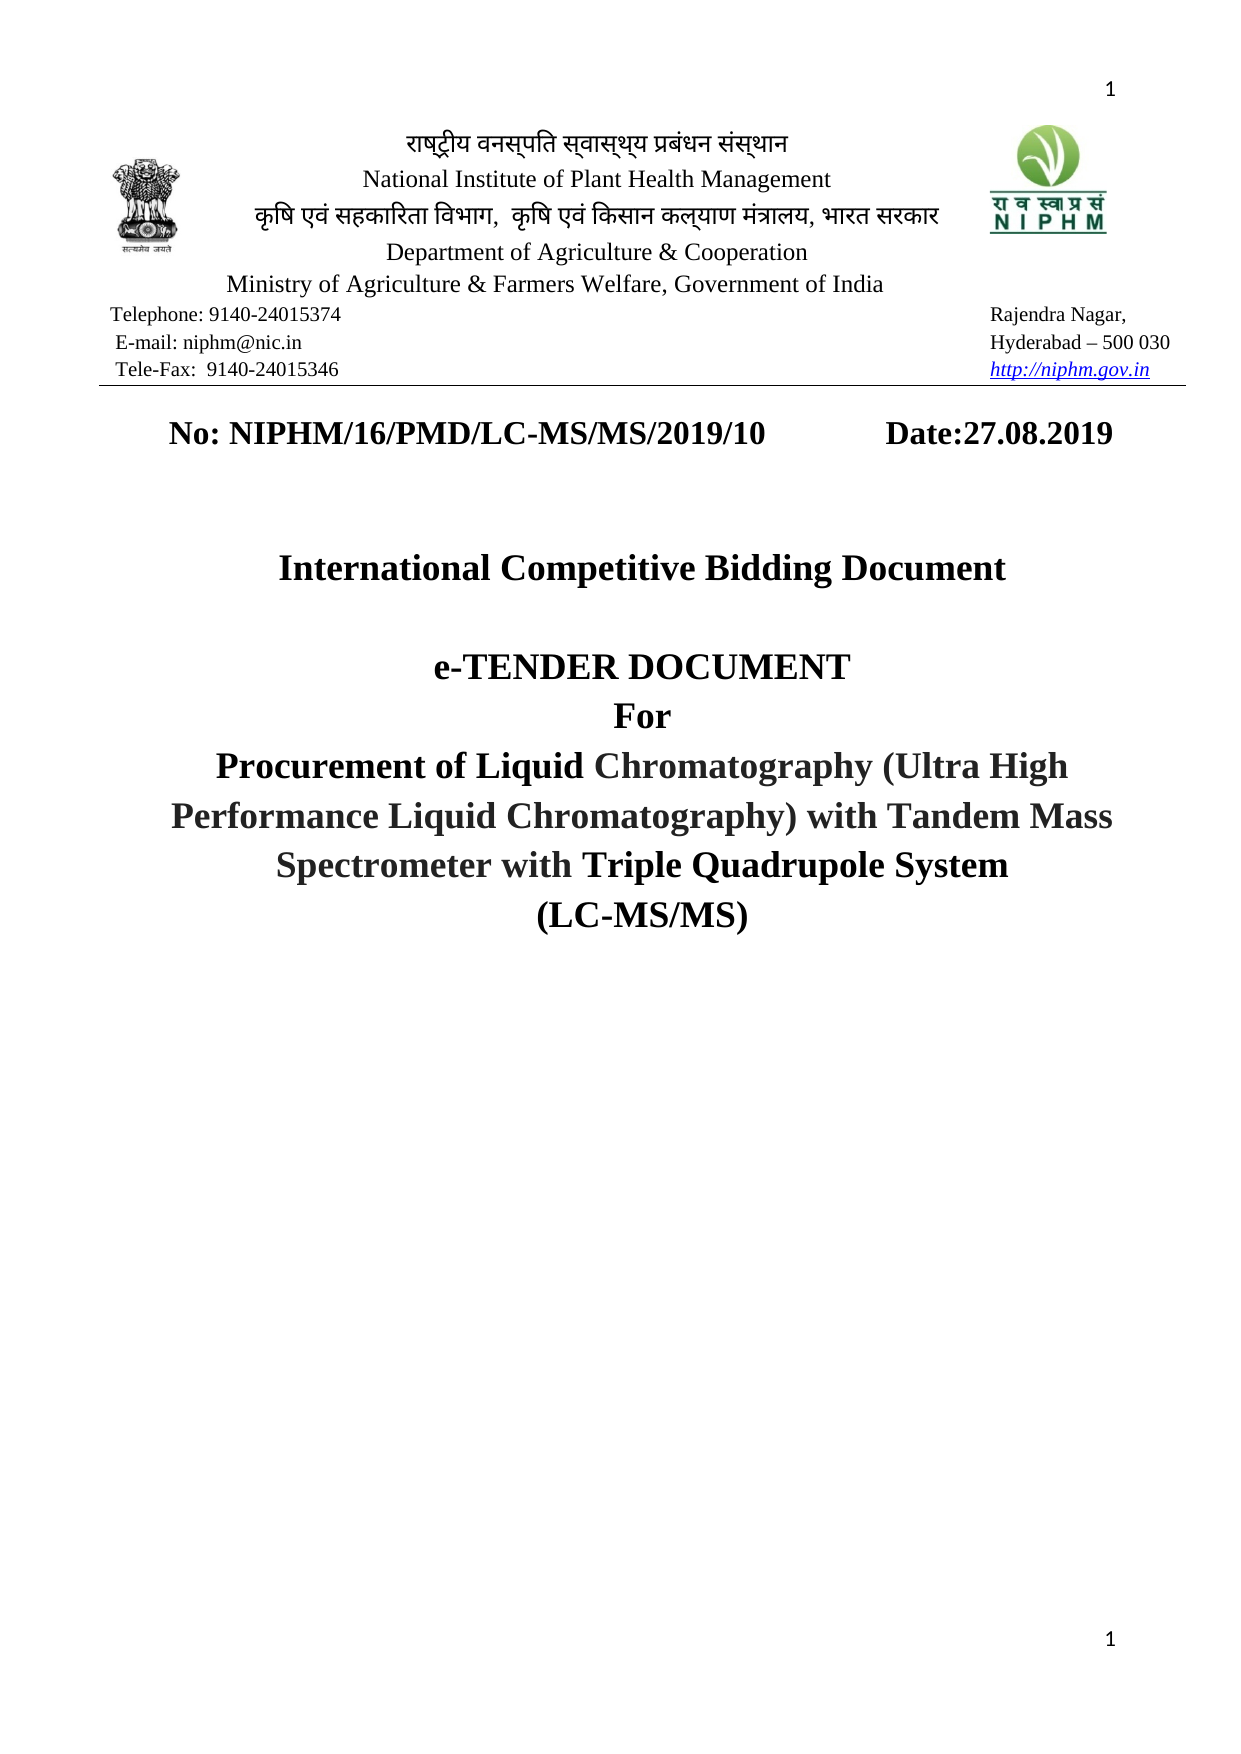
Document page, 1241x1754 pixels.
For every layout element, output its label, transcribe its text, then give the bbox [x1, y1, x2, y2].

text International Competitive Bidding Document [169, 545, 1116, 588]
table_header राष्‍ट्रीय वनस्‍पति स्‍वास्‍थ्‍य प्रबंधन संस्‍थान National Institute of Plant Health Management कृषि एवं सहकारिता विभाग, कृषि एवं किसान कल्‍याण मंत्रालय, भारत सरकार Department of Agriculture & Cooperation Ministry of Agriculture & Farmers Welfare, Government of India [215, 125, 979, 302]
text No: NIPHM/16/PMD/LC-MS/MS/2019/10 Date:27.08.2019 [169, 386, 1116, 451]
table_header [979, 125, 1186, 302]
text e-TENDER DOCUMENT [169, 644, 1116, 687]
picture [989, 125, 1107, 234]
table_cell Telephone: 9140-24015374 E-mail: niphm@nic.in Tele-Fax: 9140-24015346 [99, 302, 979, 385]
table_header [99, 125, 215, 302]
text Procurement of Liquid Chromatography (Ultra High Performance Liquid Chromatography) with Tandem Mass Spectrometer with Triple Quadrupole System [169, 743, 1116, 886]
picture [110, 157, 182, 256]
text (LC-MS/MS) [169, 892, 1116, 935]
text For [169, 694, 1116, 737]
table_cell Rajendra Nagar, Hyderabad – 500 030 http://niphm.gov.in [979, 302, 1186, 385]
